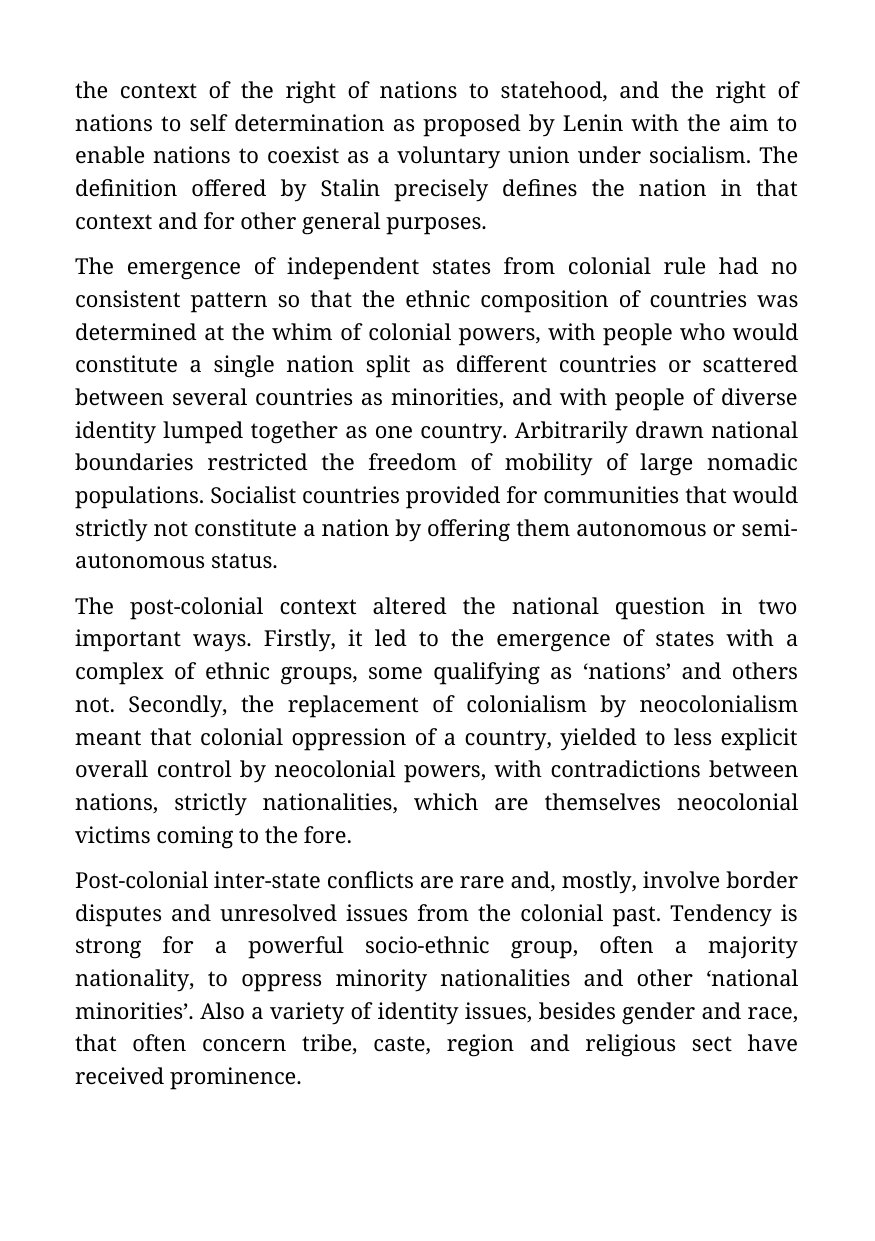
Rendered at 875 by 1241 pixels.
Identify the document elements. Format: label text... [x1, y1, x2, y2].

text The post-colonial context altered the national question in two important ways. Firstly, it led to the emergence of states with a complex of ethnic groups, some qualifying as ‘nations’ and others not. Secondly, the replacement of colonialism by neocolonialism meant that colonial oppression of a country, yielded to less explicit overall control by neocolonial powers, with contradictions between nations, strictly nationalities, which are themselves neocolonial victims coming to the fore. [75, 591, 799, 849]
text The emergence of independent states from colonial rule had no consistent pattern so that the ethnic composition of countries was determined at the whim of colonial powers, with people who would constitute a single nation split as different countries or scattered between several countries as minorities, and with people of diverse identity lumped together as one country. Arbitrarily drawn national boundaries restricted the freedom of mobility of large nomadic populations. Socialist countries provided for communities that would strictly not constitute a nation by offering them autonomous or semi-autonomous status. [75, 251, 799, 575]
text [75, 75, 799, 236]
text Post-colonial inter-state conflicts are rare and, mostly, involve border disputes and unresolved issues from the colonial past. Tendency is strong for a powerful socio-ethnic group, often a majority nationality, to oppress minority nationalities and other ‘national minorities’. Also a variety of identity issues, besides gender and race, that often concern tribe, caste, region and religious sect have received prominence. [75, 865, 799, 1091]
